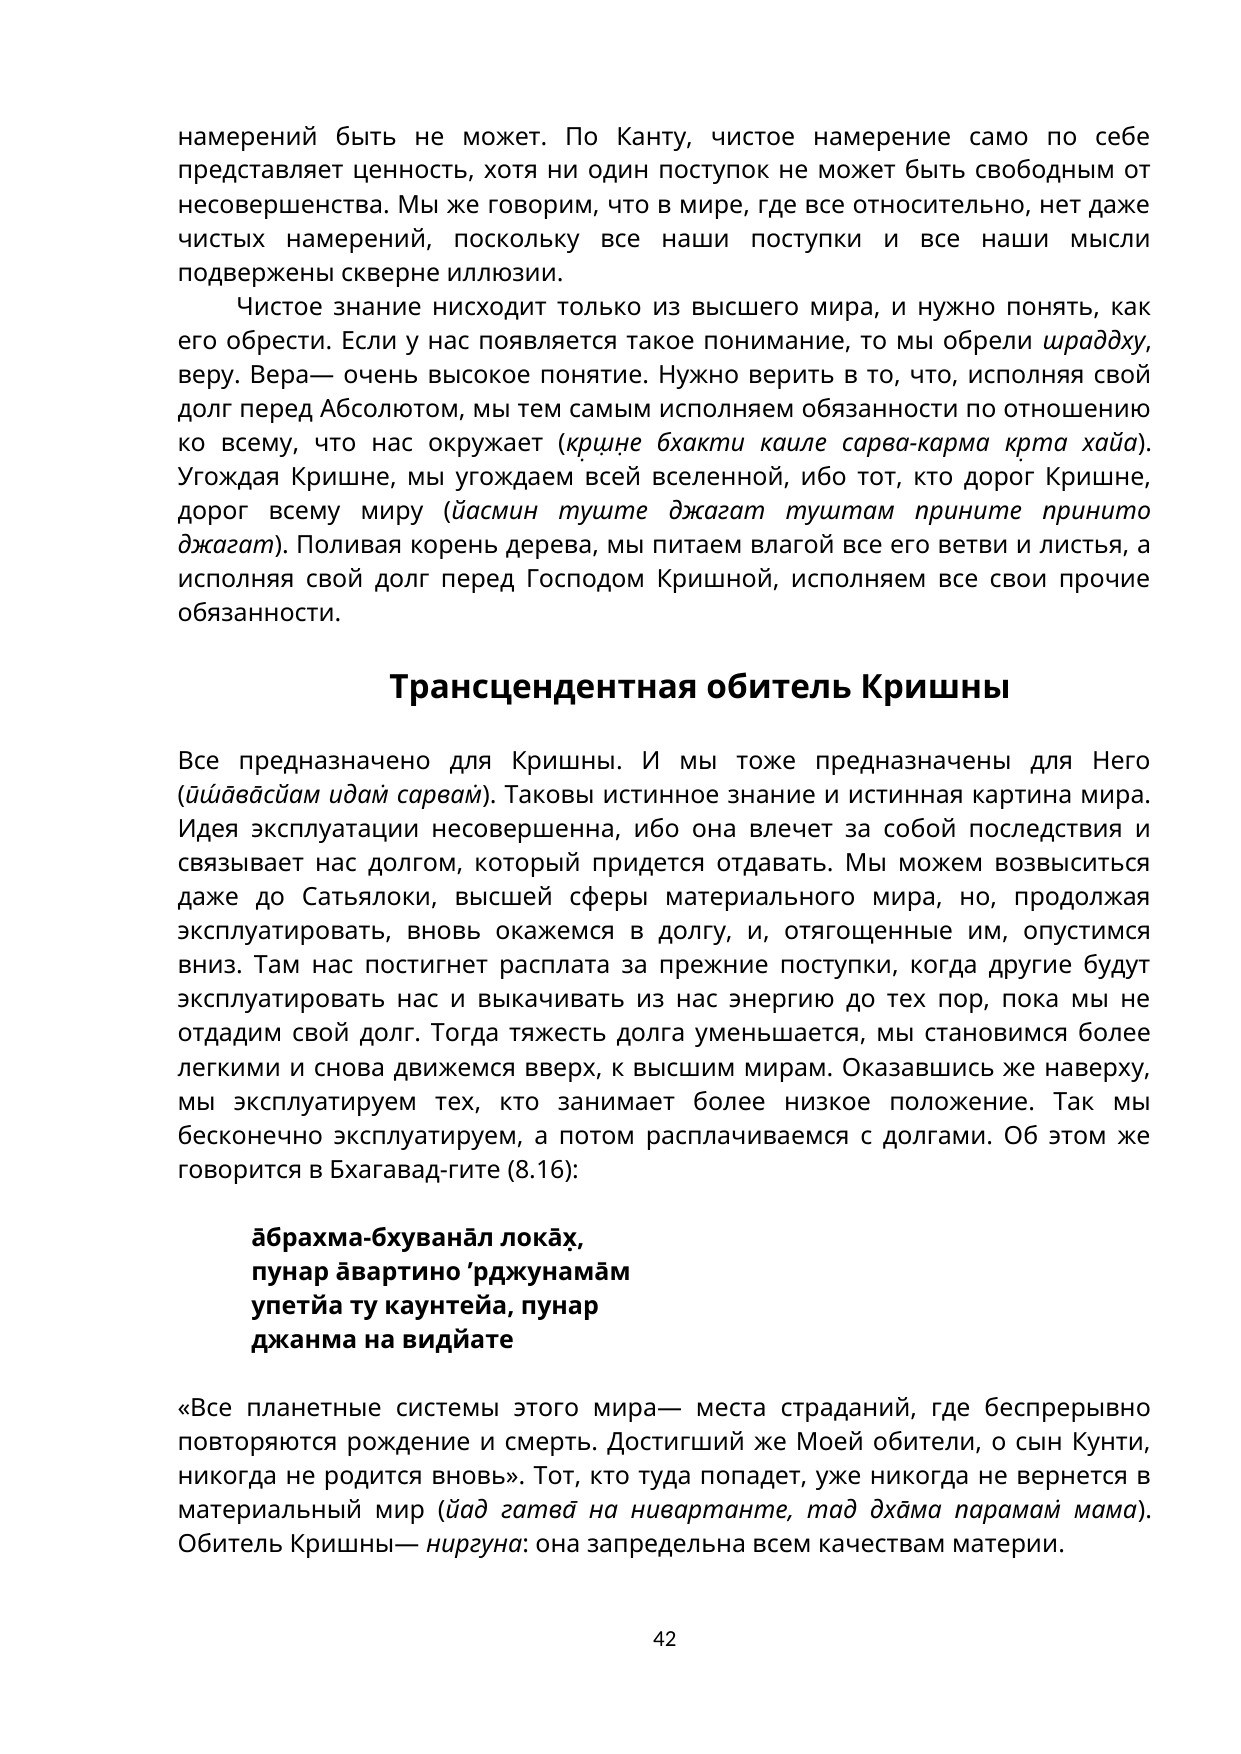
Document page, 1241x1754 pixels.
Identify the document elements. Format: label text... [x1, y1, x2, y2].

text джанма на видйате [251, 1322, 1152, 1356]
text Все предназначено для Кришны. И мы тоже предназначены для Него (ӣш́а̄ва̄сйам идам̇ сарвам̇). Таковы истинное знание и истинная картина мира. Идея эксплуатации несовершенна, ибо она влечет за собой последствия и связывает нас долгом, который придется отдавать. Мы можем возвыситься даже до Сатьялоки, высшей сферы материального мира, но, продолжая эксплуатировать, вновь окажемся в долгу, и, отягощенные им, опустимся вниз. Там нас постигнет расплата за прежние поступки, когда другие будут эксплуатировать нас и выкачивать из нас энергию до тех пор, пока мы не отдадим свой долг. Тогда тяжесть долга уменьшается, мы становимся более легкими и снова движемся вверх, к высшим мирам. Оказавшись же наверху, мы эксплуатируем тех, кто занимает более низкое положение. Так мы бесконечно эксплуатируем, а потом расплачиваемся с долгами. Об этом же говорится в Бхагавад-гите (8.16): [177, 743, 1152, 1185]
text Чистое знание нисходит только из высшего мира, и нужно понять, как его обрести. Если у нас появляется такое понимание, то мы обрели шраддху, веру. Вера— очень высокое понятие. Нужно верить в то, что, исполняя свой долг перед Абсолютом, мы тем самым исполняем обязанности по отношению ко всему, что нас окружает (кр̣ш̣н̣е бхакти каиле сарва-карма кр̣та хайа). Угождая Кришне, мы угождаем всей вселенной, ибо тот, кто дорог Кришне, дорог всему миру (йасмин туште джагат туштам прините принитo джагат). Поливая корень дерева, мы питаем влагой все его ветви и листья, а исполняя свой долг перед Господом Кришной, исполняем все свои прочие обязанности. [177, 288, 1152, 629]
text пунар а̄вартино ’рджуна ма̄м [251, 1253, 1152, 1288]
text «Все планетные системы этого мира— места страданий, где беспрерывно повторяются рождение и смерть. Достигший же Моей обители, о сын Кунти, никогда не родится вновь». Тот, кто туда попадет, уже никогда не вернется в материальный мир (йад гатва̄ на нивартанте, тад дха̄ма парамам̇ мама). Обитель Кришны— ниргуна: она запредельна всем качествам материи. [177, 1390, 1152, 1560]
text Трансцендентная обитель Кришны [177, 663, 1152, 708]
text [177, 118, 1152, 288]
text упетйа ту каунтейа, пунар [251, 1288, 1152, 1322]
text а̄брахма-бхувана̄л лока̄х̣, [251, 1219, 1152, 1253]
